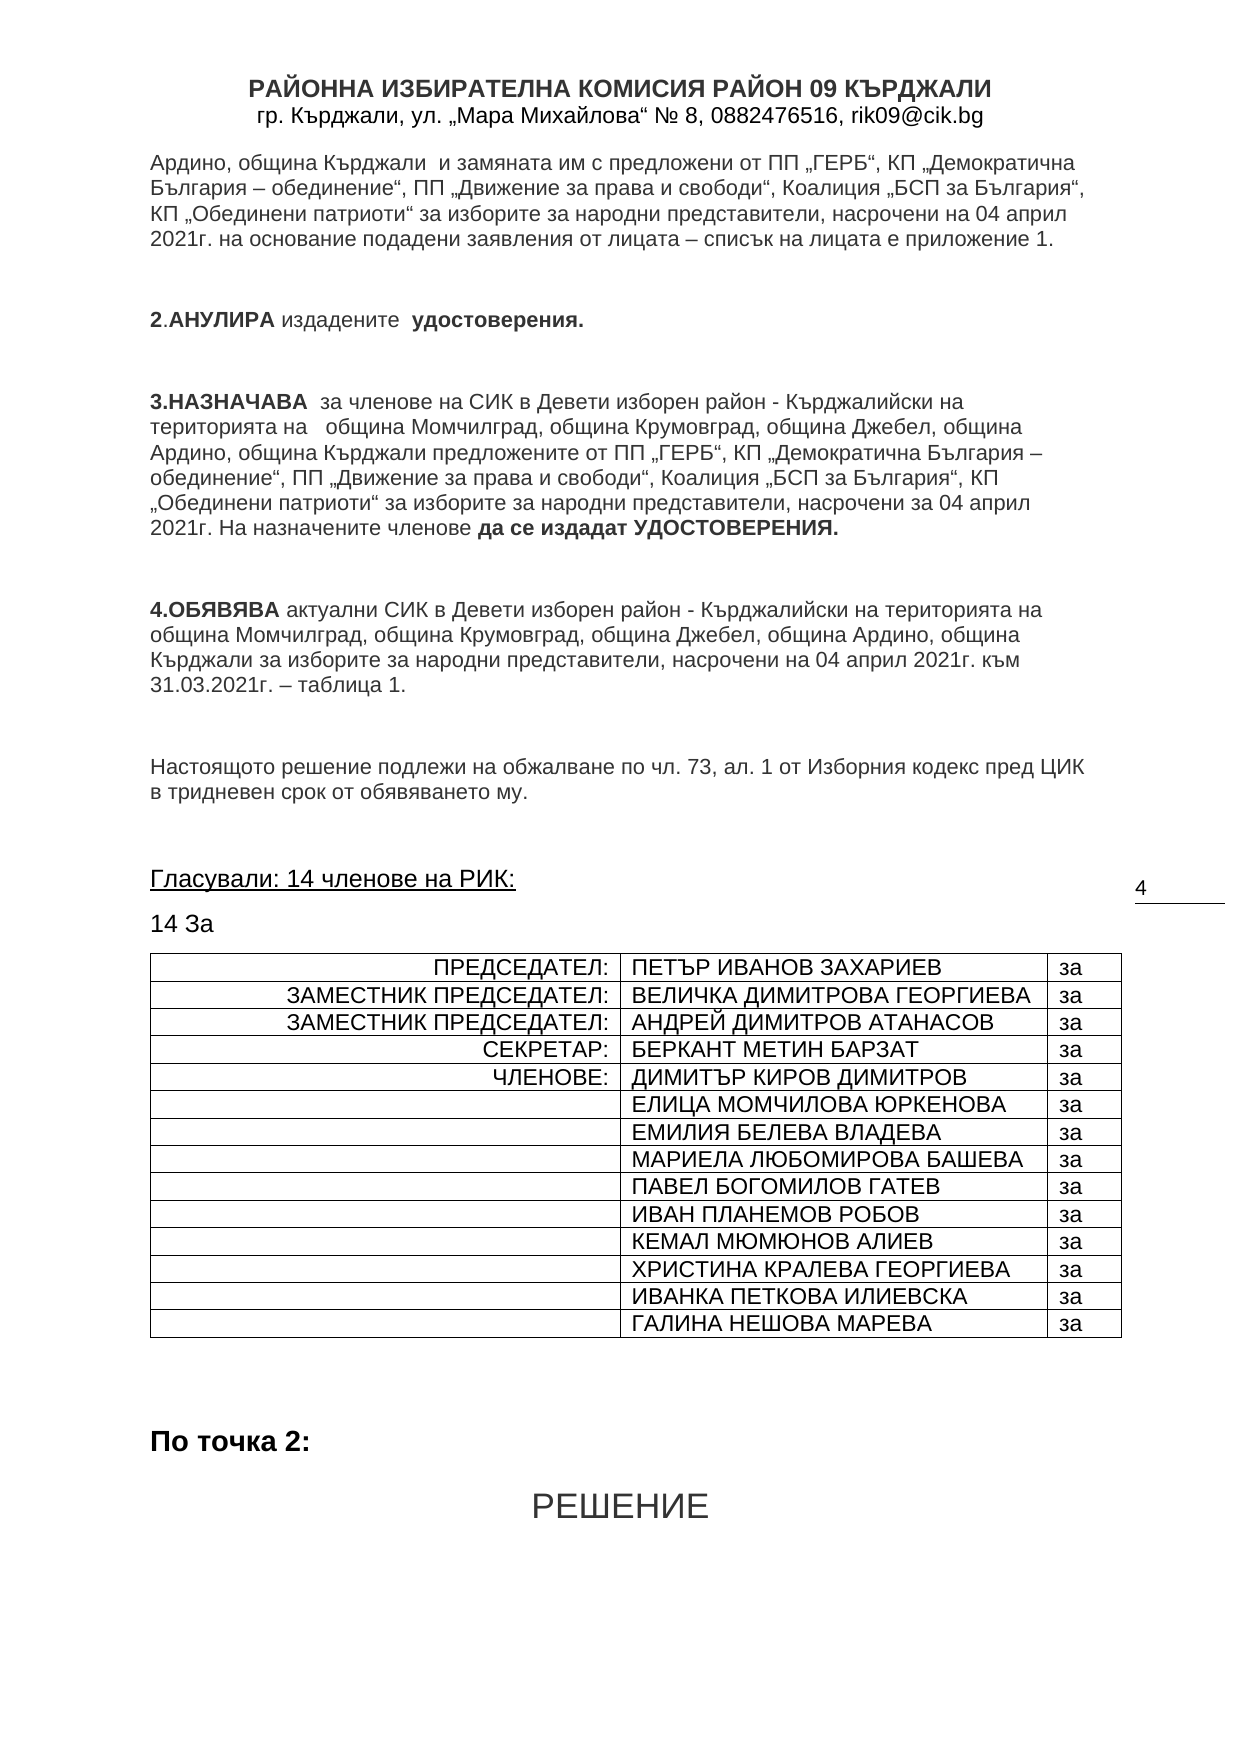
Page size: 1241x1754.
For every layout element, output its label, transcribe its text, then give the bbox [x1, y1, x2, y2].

table_cell ПАВЕЛ БОГОМИЛОВ ГАТЕВ [621, 1173, 1047, 1200]
text 4.ОБЯВЯВА актуални СИК в Девети изборен район - Кърджалийски на територията на община Момчилград, община Крумовград, община Джебел, община Ардино, община Кърджали за изборите за народни представители, насрочени на 04 април 2021г. към 31.03.2021г. – таблица 1. [150, 597, 1090, 697]
table_cell [151, 1283, 620, 1309]
table_cell [151, 1228, 620, 1254]
table_cell [151, 1091, 620, 1117]
table_cell КЕМАЛ МЮМЮНОВ АЛИЕВ [621, 1228, 1047, 1254]
table_cell ДИМИТЪР КИРОВ ДИМИТРОВ [621, 1064, 1047, 1090]
table_cell [151, 1310, 620, 1337]
table_cell ЗАМЕСТНИК ПРЕДСЕДАТЕЛ: [151, 982, 620, 1008]
table_cell [151, 1119, 620, 1145]
table_cell за [1048, 1036, 1121, 1063]
table_cell ЗАМЕСТНИК ПРЕДСЕДАТЕЛ: [151, 1009, 620, 1035]
table_cell за [1048, 1228, 1121, 1254]
table_cell ЕЛИЦА МОМЧИЛОВА ЮРКЕНОВА [621, 1091, 1047, 1117]
table_cell за [1048, 1119, 1121, 1145]
table_header за [1048, 954, 1121, 981]
table_cell за [1048, 1201, 1121, 1227]
table_cell МАРИЕЛА ЛЮБОМИРОВА БАШЕВА [621, 1146, 1047, 1172]
table_cell [151, 1201, 620, 1227]
table_cell ИВАН ПЛАНЕМОВ РОБОВ [621, 1201, 1047, 1227]
table_cell СЕКРЕТАР: [151, 1036, 620, 1063]
table_cell ИВАНКА ПЕТКОВА ИЛИЕВСКА [621, 1283, 1047, 1309]
table_cell за [1048, 1146, 1121, 1172]
table_header ПЕТЪР ИВАНОВ ЗАХАРИЕВ [621, 954, 1047, 981]
table_cell за [1048, 1064, 1121, 1090]
table_cell за [1048, 1173, 1121, 1200]
table_header ПРЕДСЕДАТЕЛ: [151, 954, 620, 981]
table_cell ЕМИЛИЯ БЕЛЕВА ВЛАДЕВА [621, 1119, 1047, 1145]
text 14 За [150, 909, 1090, 937]
table_cell ХРИСТИНА КРАЛЕВА ГЕОРГИЕВА [621, 1256, 1047, 1282]
text 2.АНУЛИРА издадените удостоверения. [150, 307, 1090, 332]
table_cell ЧЛЕНОВЕ: [151, 1064, 620, 1090]
text Настоящото решение подлежи на обжалване по чл. 73, ал. 1 от Изборния кодекс пред ЦИК в тридневен срок от обявяването му. [150, 754, 1090, 804]
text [150, 150, 1090, 251]
table_cell за [1048, 1009, 1121, 1035]
table_cell за [1048, 1310, 1121, 1337]
table_cell за [1048, 1283, 1121, 1309]
text По точка 2: [150, 1424, 1090, 1457]
table_cell ГАЛИНА НЕШОВА МАРЕВА [621, 1310, 1047, 1337]
table_cell АНДРЕЙ ДИМИТРОВ АТАНАСОВ [621, 1009, 1047, 1035]
table_cell [151, 1173, 620, 1200]
table_cell за [1048, 1091, 1121, 1117]
text 3.НАЗНАЧАВА за членове на СИК в Девети изборен район - Кърджалийски на територията на община Момчилград, община Крумовград, община Джебел, община Ардино, община Кърджали предложените от ПП „ГЕРБ“, КП „Демократична България – обединение“, ПП „Движение за права и свободи“, Коалиция „БСП за България“, КП „Обединени патриоти“ за изборите за народни представители, насрочени за 04 април 2021г. На назначените членове да се издадат УДОСТОВЕРЕНИЯ. [150, 389, 1090, 540]
table_cell [151, 1256, 620, 1282]
text РЕШЕНИЕ [150, 1486, 1090, 1526]
table_cell за [1048, 982, 1121, 1008]
text Гласували: 14 членове на РИК: [150, 864, 1090, 893]
table_cell [151, 1146, 620, 1172]
table_cell ВЕЛИЧКА ДИМИТРОВА ГЕОРГИЕВА [621, 982, 1047, 1008]
table_cell за [1048, 1256, 1121, 1282]
table_cell БЕРКАНТ МЕТИН БАРЗАТ [621, 1036, 1047, 1063]
